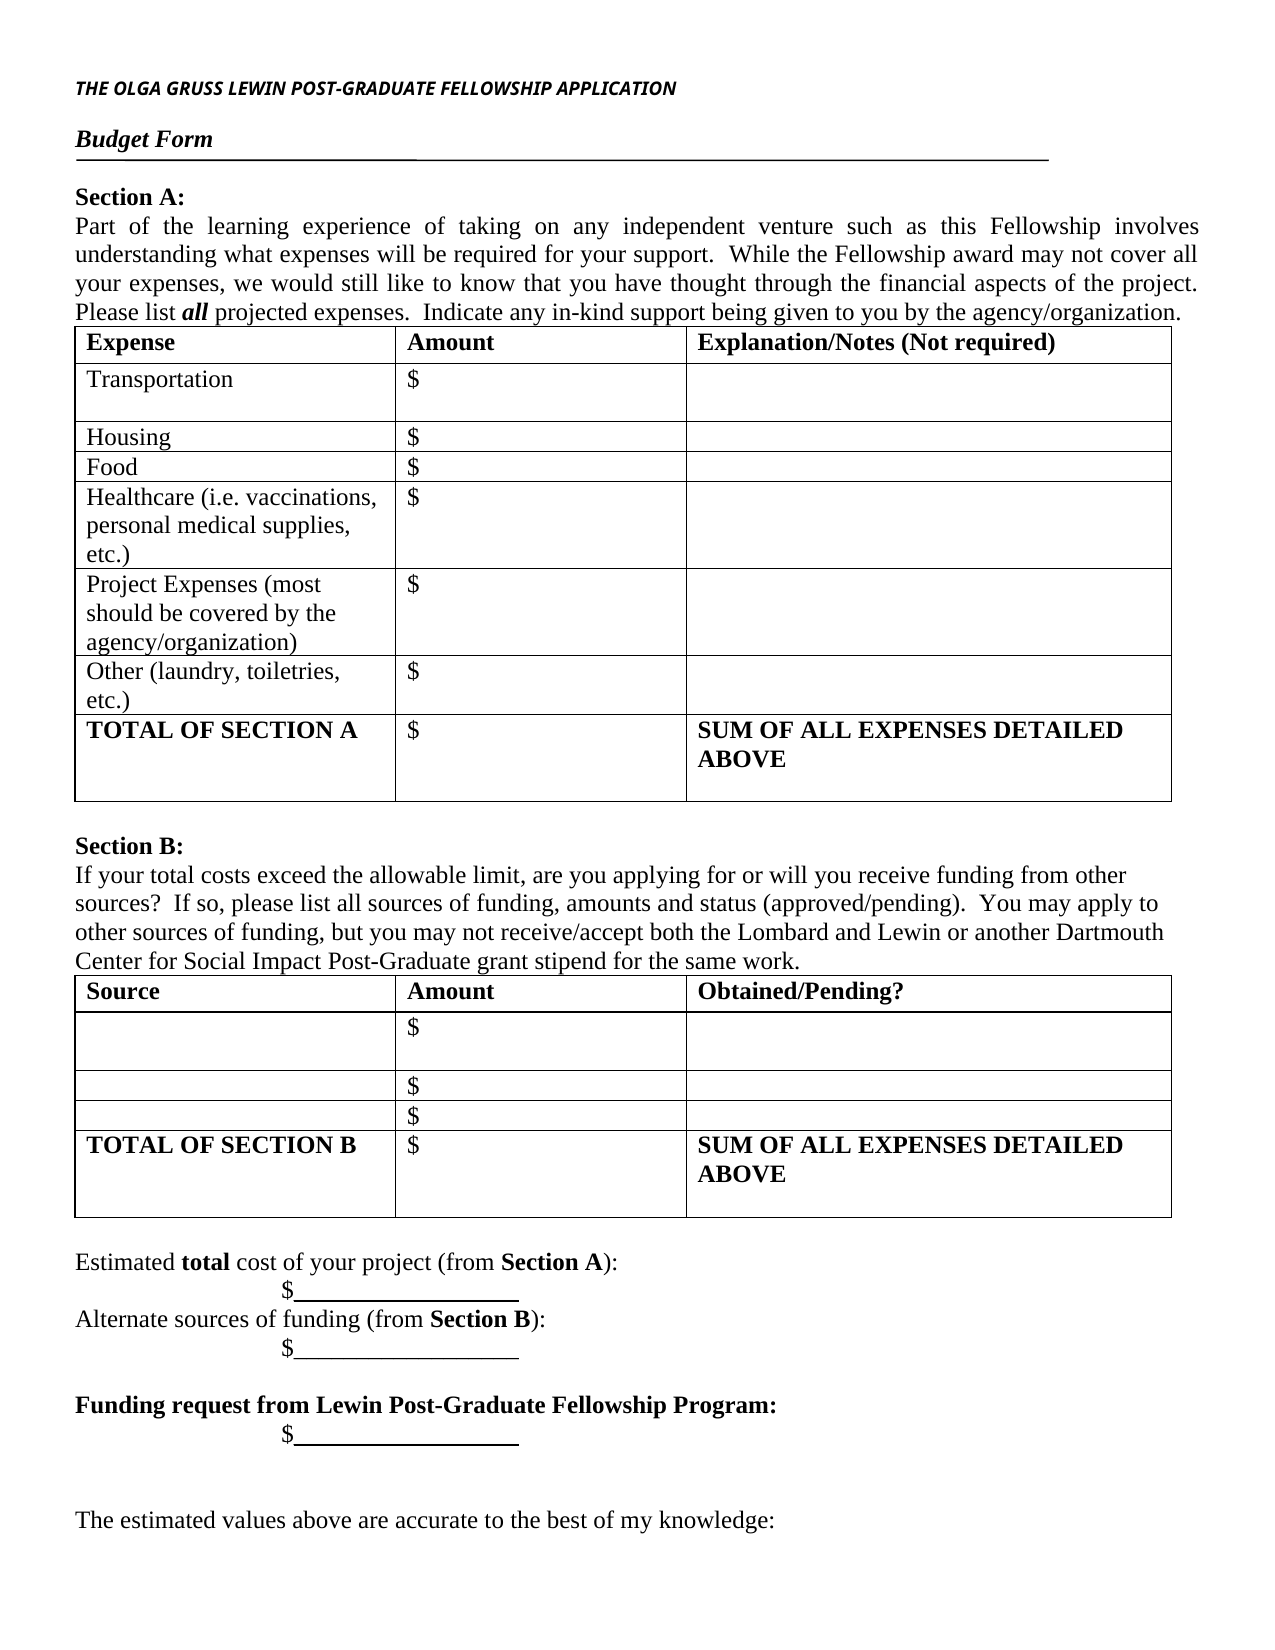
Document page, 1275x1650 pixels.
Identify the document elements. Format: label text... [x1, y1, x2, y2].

table_cell $ [396, 482, 686, 568]
table_cell Other (laundry, toiletries, etc.) [76, 656, 395, 714]
table_cell Transportation [76, 364, 395, 421]
table_cell [687, 1071, 1171, 1100]
table_cell $ [396, 1131, 686, 1217]
table_header Expense [76, 327, 395, 363]
table_cell $ [396, 1013, 686, 1070]
table_cell [687, 422, 1171, 451]
text Part of the learning experience of taking on any independent venture such as this Fellowship involves understanding what expenses will be required for your support. While the Fellowship award may not cover all your expenses, we would still like to know that you have thought through the financial aspects of the project. Please list all projected expenses. Indicate any in-kind support being given to you by the agency/organization. [75, 211, 1200, 326]
table_cell $ [396, 656, 686, 714]
table_cell [687, 656, 1171, 714]
text Budget Form [75, 124, 1200, 153]
table_cell [687, 452, 1171, 481]
table_header Amount [396, 327, 686, 363]
text The estimated values above are accurate to the best of my knowledge: [75, 1505, 1200, 1534]
table_cell TOTAL OF SECTION B [76, 1131, 395, 1217]
table_cell [76, 1071, 395, 1100]
table_cell $ [396, 364, 686, 421]
table_cell $ [396, 1071, 686, 1100]
table_header Explanation/Notes (Not required) [687, 327, 1171, 363]
text Estimated total cost of your project (from Section A): $__________________ [75, 1247, 1200, 1304]
table_cell SUM OF ALL EXPENSES DETAILED ABOVE [687, 1131, 1171, 1217]
table_cell [687, 482, 1171, 568]
table_cell $ [396, 452, 686, 481]
table_cell [687, 364, 1171, 421]
text Section A: [75, 182, 1200, 211]
table_cell [687, 1101, 1171, 1129]
table_cell Project Expenses (most should be covered by the agency/organization) [76, 569, 395, 655]
table_cell [76, 1101, 395, 1129]
table_cell $ [396, 1101, 686, 1129]
table_cell SUM OF ALL EXPENSES DETAILED ABOVE [687, 715, 1171, 801]
subtitle Section B: [75, 831, 1200, 860]
table_cell Food [76, 452, 395, 481]
table_cell Healthcare (i.e. vaccinations, personal medical supplies, etc.) [76, 482, 395, 568]
table_cell $ [396, 715, 686, 801]
table_cell [687, 1013, 1171, 1070]
table_cell [687, 569, 1171, 655]
table_cell [76, 1013, 395, 1070]
text Alternate sources of funding (from Section B): $__________________ [75, 1304, 1200, 1362]
table_header Source [76, 976, 395, 1011]
table_cell $ [396, 422, 686, 451]
table_cell Housing [76, 422, 395, 451]
table_cell TOTAL OF SECTION A [76, 715, 395, 801]
text Funding request from Lewin Post-Graduate Fellowship Program: $__________________ [75, 1390, 1200, 1448]
text If your total costs exceed the allowable limit, are you applying for or will you receive funding from other sources? If so, please list all sources of funding, amounts and status (approved/pending). You may apply to other sources of funding, but you may not receive/accept both the Lombard and Lewin or another Dartmouth Center for Social Impact Post-Graduate grant stipend for the same work. [75, 860, 1200, 975]
table_cell $ [396, 569, 686, 655]
table_header Amount [396, 976, 686, 1011]
table_header Obtained/Pending? [687, 976, 1171, 1011]
